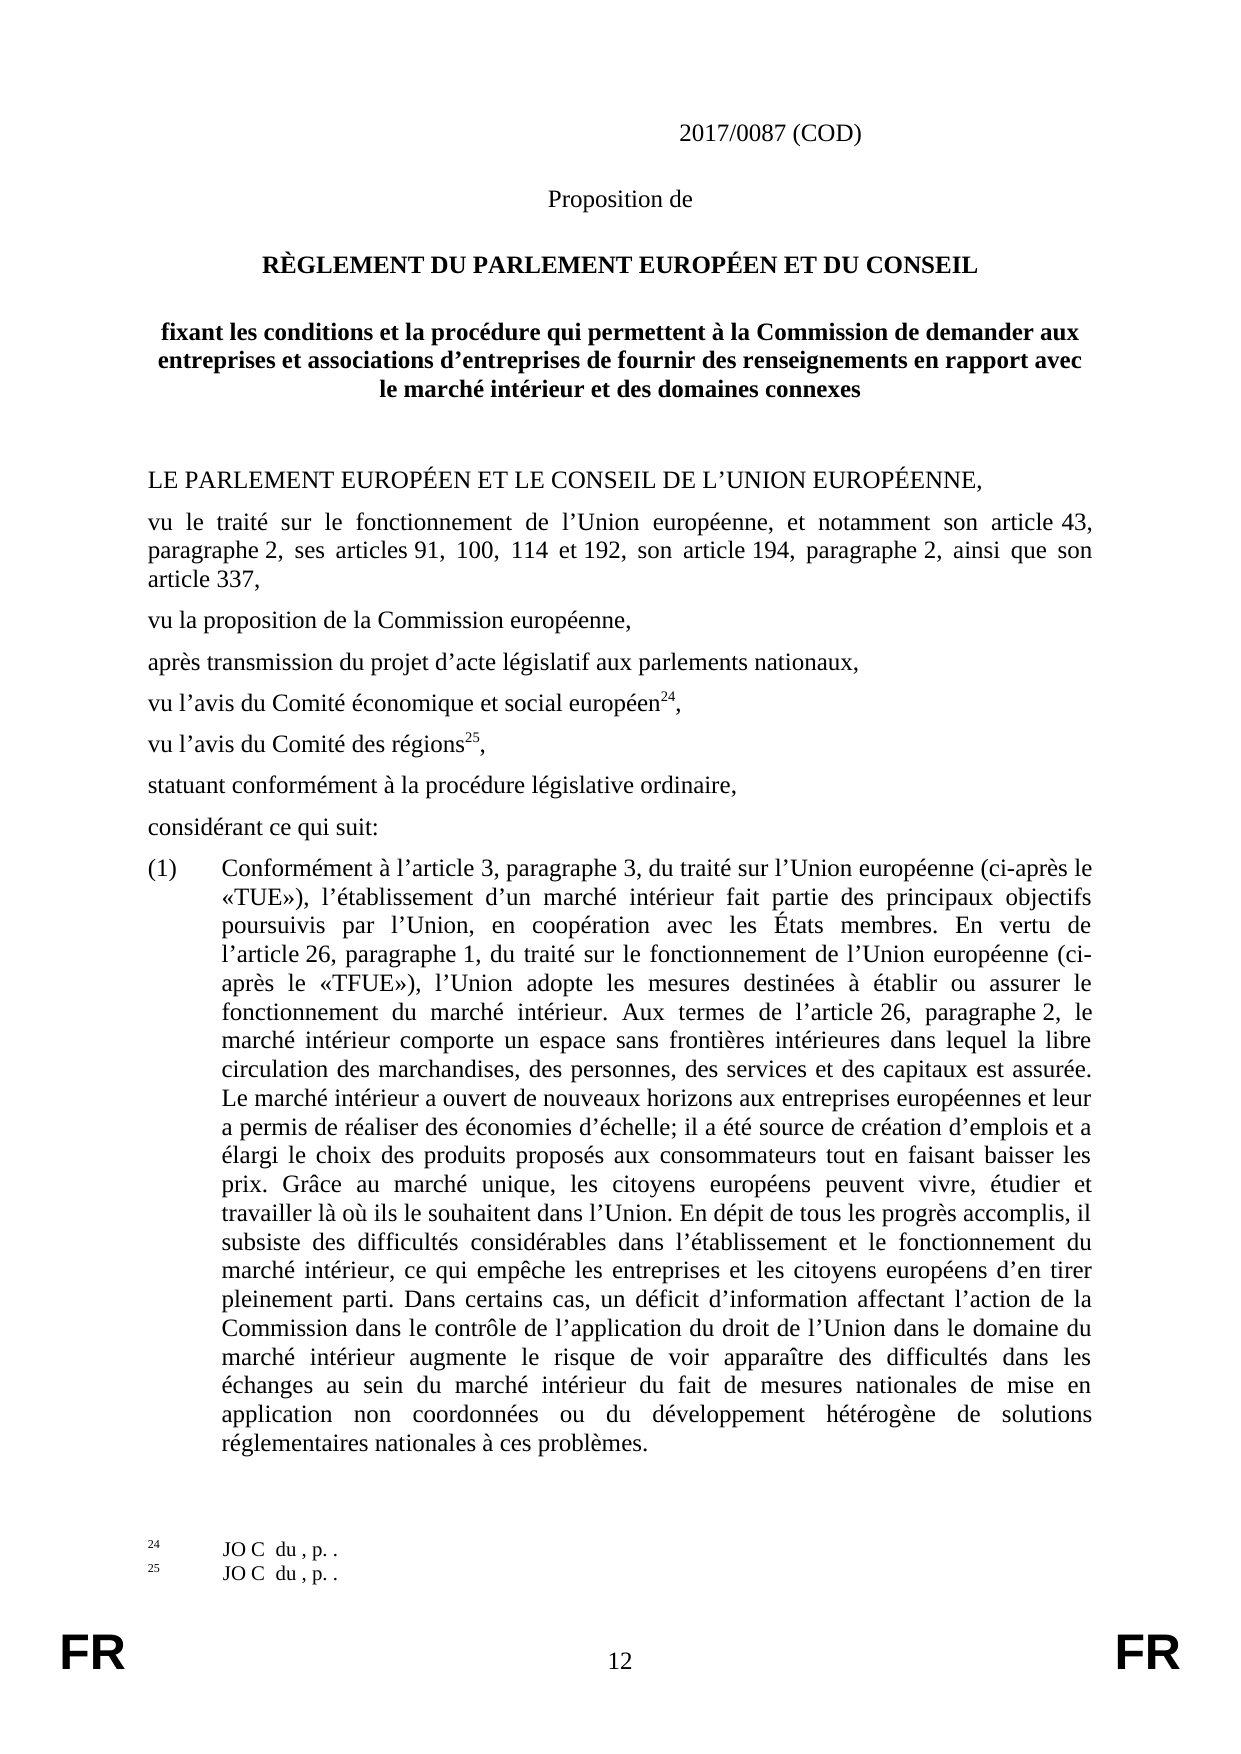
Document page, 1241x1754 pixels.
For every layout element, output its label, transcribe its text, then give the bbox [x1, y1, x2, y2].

text LE PARLEMENT EUROPÉEN ET LE CONSEIL DE L’UNION EUROPÉENNE, [148, 466, 1093, 494]
text après transmission du projet d’acte législatif aux parlements nationaux, [148, 647, 1093, 676]
text vu le traité sur le fonctionnement de l’Union européenne, et notamment son article 43, paragraphe 2, ses articles 91, 100, 114 et 192, son article 194, paragraphe 2, ainsi que son article 337, [148, 507, 1093, 593]
text Proposition de [148, 184, 1093, 213]
text RÈGLEMENT DU PARLEMENT EUROPÉEN ET DU CONSEIL [148, 251, 1093, 279]
text vu l’avis du Comité des régions, [148, 729, 1093, 758]
text considérant ce qui suit: [148, 812, 1093, 841]
text fixant les conditions et la procédure qui permettent à la Commission de demander aux entreprises et associations d’entreprises de fournir des renseignements en rapport avec le marché intérieur et des domaines connexes [148, 317, 1093, 403]
text 2017/0087 (COD) [679, 118, 1093, 147]
text vu la proposition de la Commission européenne, [148, 606, 1093, 634]
text (1) Conformément à l’article 3, paragraphe 3, du traité sur l’Union européenne (ci-après le «TUE»), l’établissement d’un marché intérieur fait partie des principaux objectifs poursuivis par l’Union, en coopération avec les États membres. En vertu de l’article 26, paragraphe 1, du traité sur le fonctionnement de l’Union européenne (ci-après le «TFUE»), l’Union adopte les mesures destinées à établir ou assurer le fonctionnement du marché intérieur. Aux termes de l’article 26, paragraphe 2, le marché intérieur comporte un espace sans frontières intérieures dans lequel la libre circulation des marchandises, des personnes, des services et des capitaux est assurée. Le marché intérieur a ouvert de nouveaux horizons aux entreprises européennes et leur a permis de réaliser des économies d’échelle; il a été source de création d’emplois et a élargi le choix des produits proposés aux consommateurs tout en faisant baisser les prix. Grâce au marché unique, les citoyens européens peuvent vivre, étudier et travailler là où ils le souhaitent dans l’Union. En dépit de tous les progrès accomplis, il subsiste des difficultés considérables dans l’établissement et le fonctionnement du marché intérieur, ce qui empêche les entreprises et les citoyens européens d’en tirer pleinement parti. Dans certains cas, un déficit d’information affectant l’action de la Commission dans le contrôle de l’application du droit de l’Union dans le domaine du marché intérieur augmente le risque de voir apparaître des difficultés dans les échanges au sein du marché intérieur du fait de mesures nationales de mise en application non coordonnées ou du développement hétérogène de solutions réglementaires nationales à ces problèmes. [148, 853, 1093, 1457]
text vu l’avis du Comité économique et social européen, [148, 688, 1093, 717]
text statuant conformément à la procédure législative ordinaire, [148, 771, 1093, 799]
